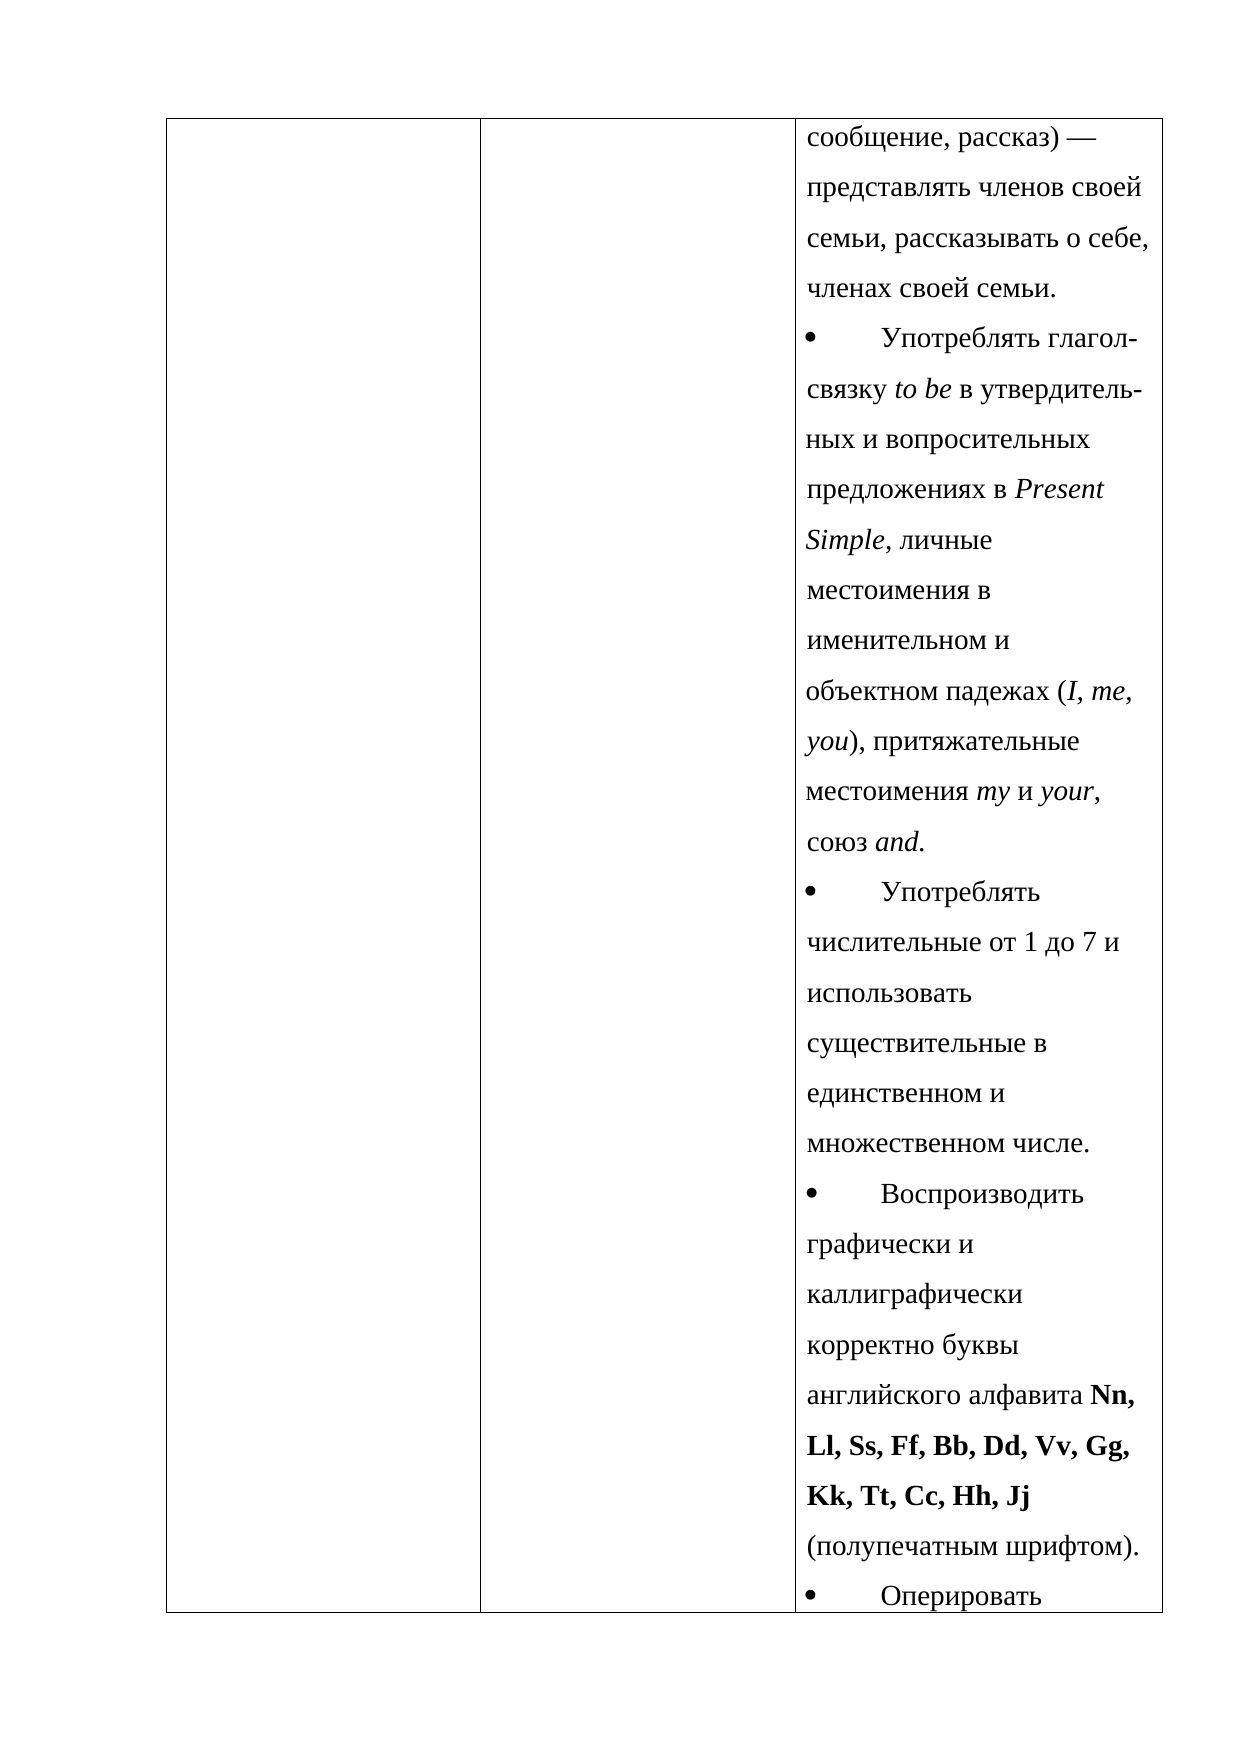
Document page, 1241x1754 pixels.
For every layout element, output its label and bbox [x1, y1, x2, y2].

table_cell [796, 119, 1162, 1612]
table_cell [481, 119, 795, 1612]
table_cell [167, 119, 480, 1612]
